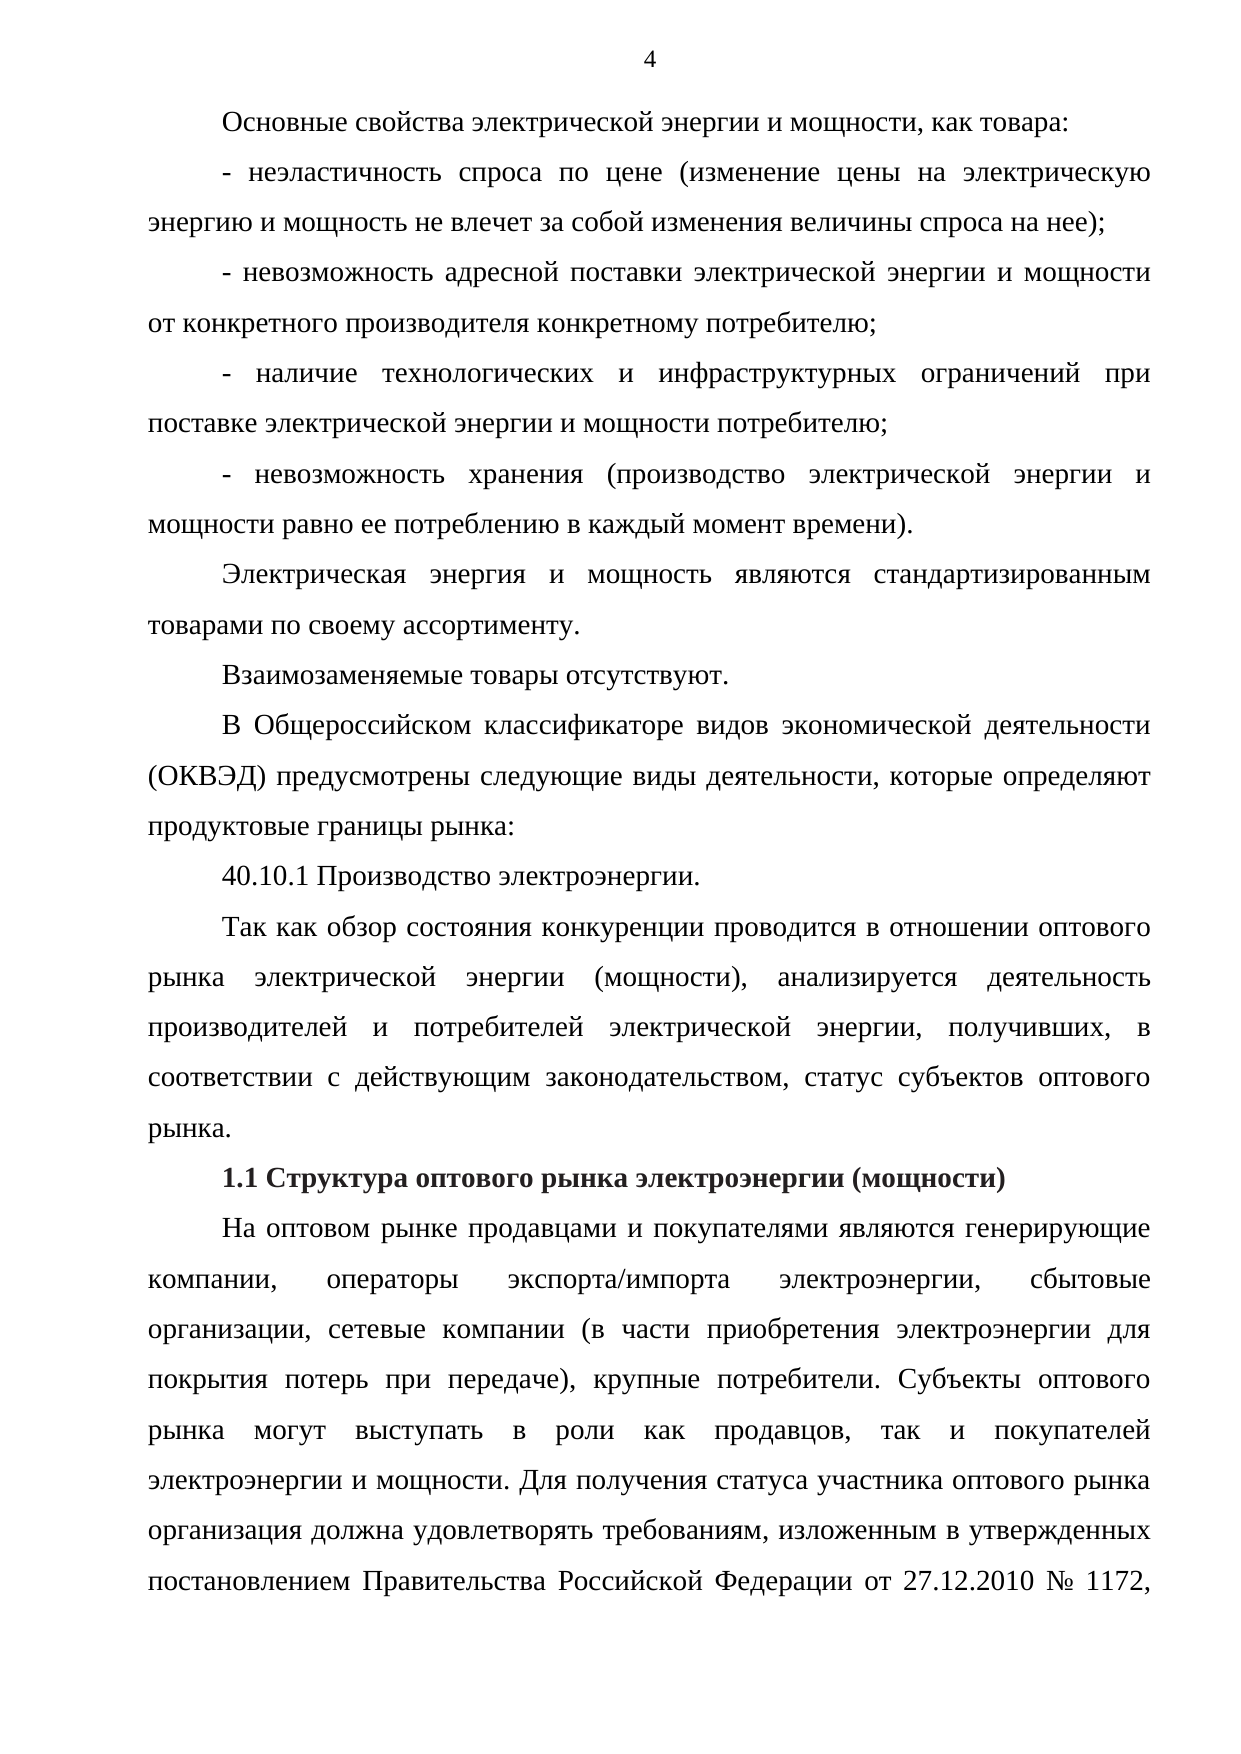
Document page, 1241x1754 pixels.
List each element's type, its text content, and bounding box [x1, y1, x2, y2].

text 40.10.1 Производство электроэнергии. [148, 858, 1152, 892]
text - наличие технологических и инфраструктурных ограничений при поставке электрической энергии и мощности потребителю; [148, 355, 1152, 439]
text - неэластичность спроса по цене (изменение цены на электрическую энергию и мощность не влечет за собой изменения величины спроса на нее); [148, 154, 1152, 238]
text 1.1 Структура оптового рынка электроэнергии (мощности) [148, 1160, 1152, 1194]
text В Общероссийском классификаторе видов экономической деятельности (ОКВЭД) предусмотрены следующие виды деятельности, которые определяют продуктовые границы рынка: [148, 707, 1152, 842]
text - невозможность адресной поставки электрической энергии и мощности от конкретного производителя конкретному потребителю; [148, 254, 1152, 338]
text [148, 1211, 1152, 1596]
text Так как обзор состояния конкуренции проводится в отношении оптового рынка электрической энергии (мощности), анализируется деятельность производителей и потребителей электрической энергии, получивших, в соответствии с действующим законодательством, статус субъектов оптового рынка. [148, 909, 1152, 1143]
text Основные свойства электрической энергии и мощности, как товара: [148, 104, 1152, 137]
text Взаимозаменяемые товары отсутствуют. [148, 657, 1152, 691]
text - невозможность хранения (производство электрической энергии и мощности равно ее потреблению в каждый момент времени). [148, 456, 1152, 540]
text Электрическая энергия и мощность являются стандартизированным товарами по своему ассортименту. [148, 556, 1152, 640]
